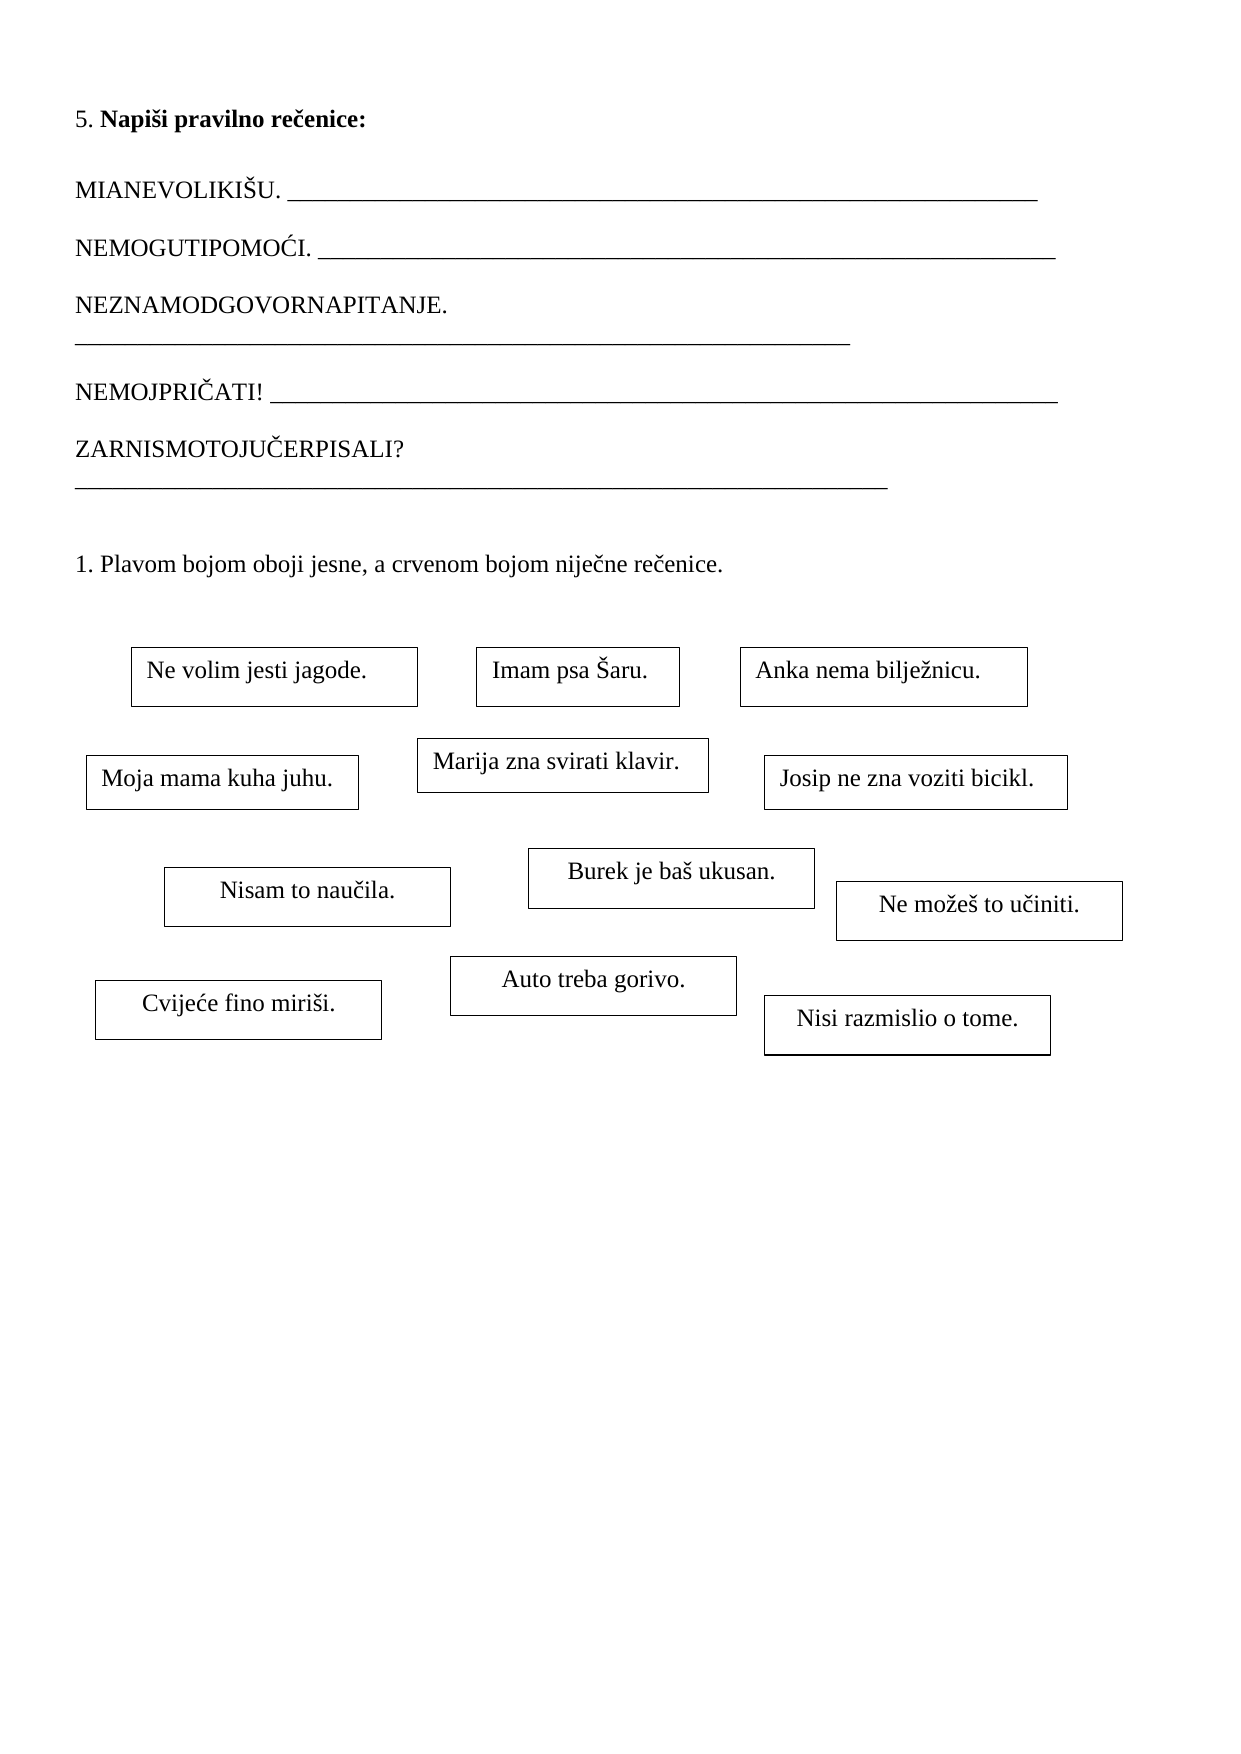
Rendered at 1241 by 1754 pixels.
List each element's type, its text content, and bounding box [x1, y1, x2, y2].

text NEMOJPRIČATI! _______________________________________________________________ [75, 377, 1165, 406]
text NEMOGUTIPOMOĆI. ___________________________________________________________ [75, 233, 1165, 262]
text 5. Napiši pravilno rečenice: [75, 104, 1165, 132]
text 1. Plavom bojom oboji jesne, a crvenom bojom niječne rečenice. [75, 549, 1165, 578]
text MIANEVOLIKIŠU. ____________________________________________________________ [75, 176, 1165, 204]
text ZARNISMOTOJUČERPISALI? _________________________________________________________________ [75, 434, 1165, 492]
text NEZNAMODGOVORNAPITANJE. ______________________________________________________________ [75, 291, 1165, 348]
